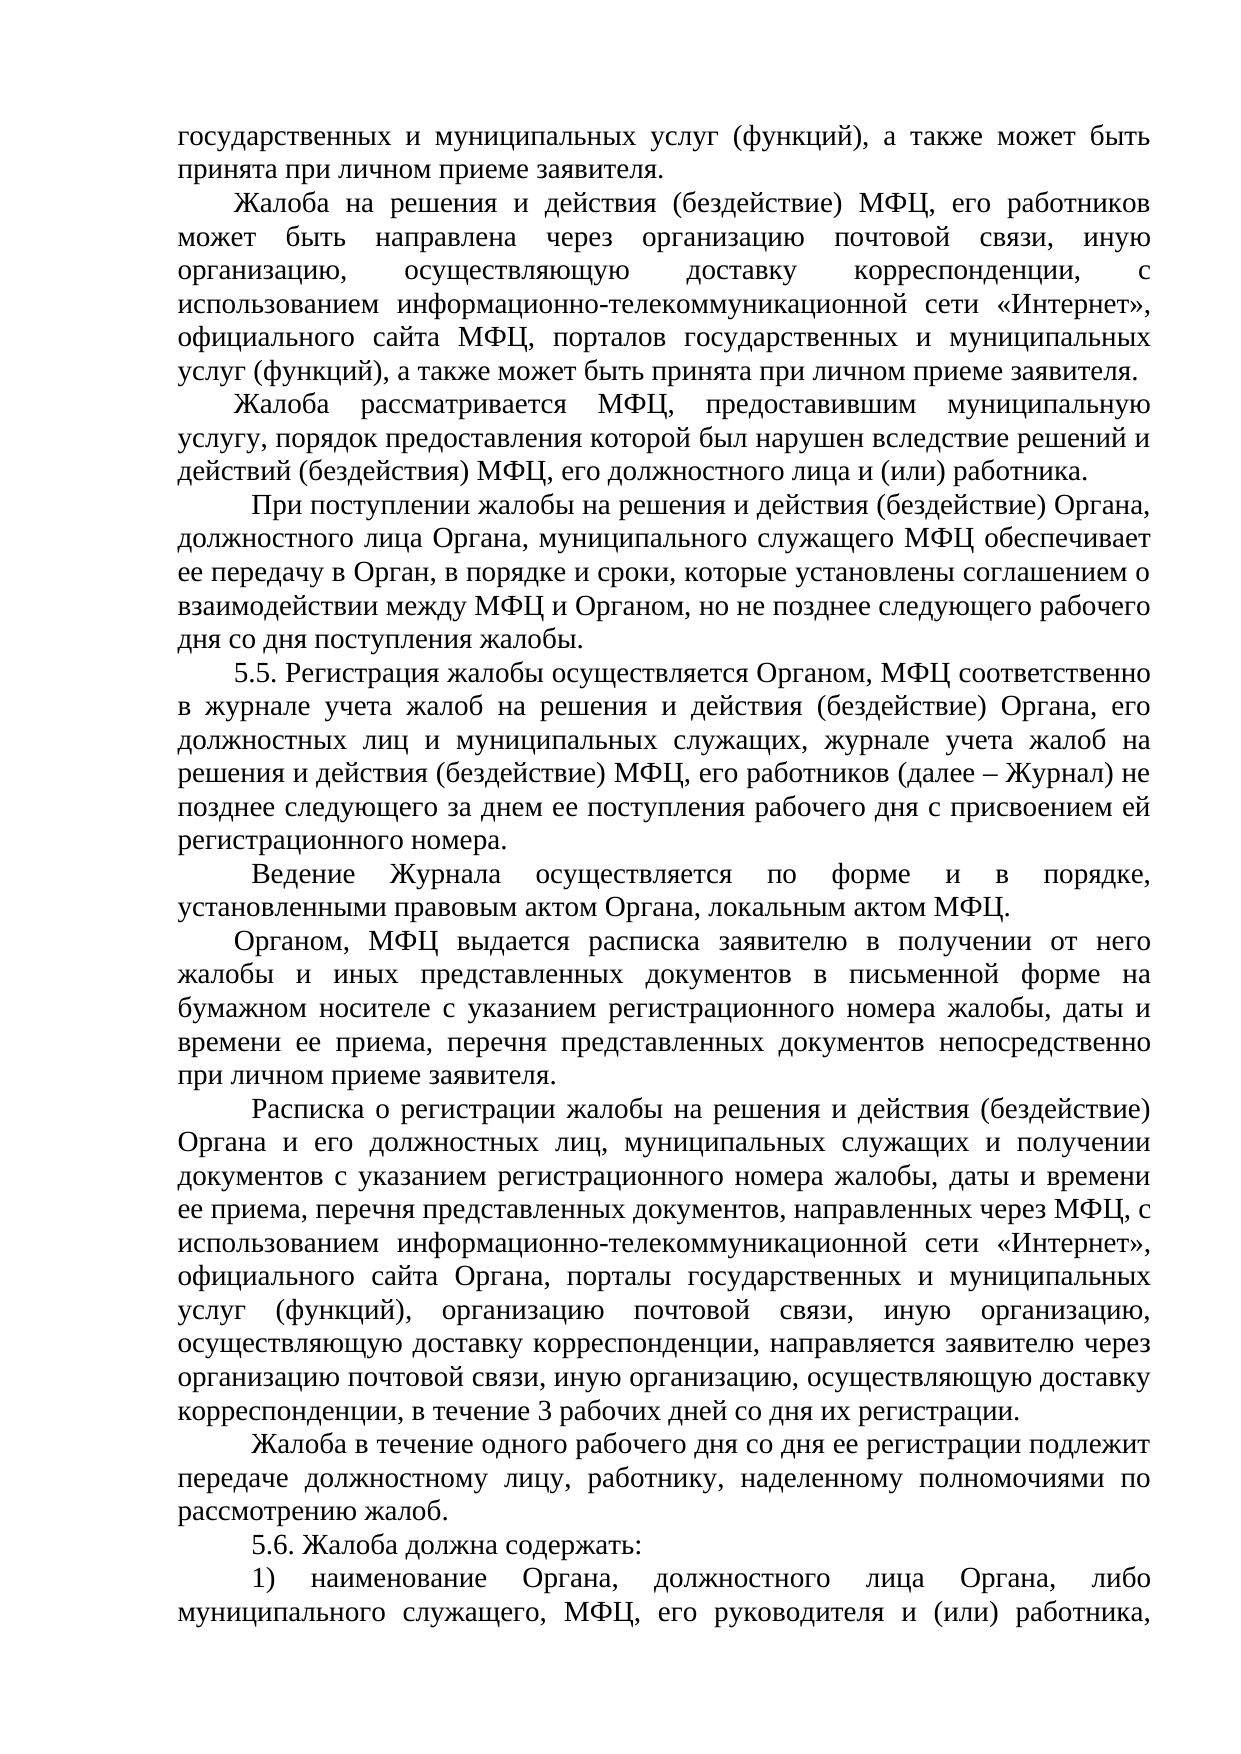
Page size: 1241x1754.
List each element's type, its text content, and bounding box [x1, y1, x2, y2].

text Жалоба на решения и действия (бездействие) МФЦ, его работников может быть направлена через организацию почтовой связи, иную организацию, осуществляющую доставку корреспонденции, с использованием информационно-телекоммуникационной сети «Интернет», официального сайта МФЦ, порталов государственных и муниципальных услуг (функций), а также может быть принята при личном приеме заявителя. [177, 185, 1152, 386]
text При поступлении жалобы на решения и действия (бездействие) Органа, должностного лица Органа, муниципального служащего МФЦ обеспечивает ее передачу в Орган, в порядке и сроки, которые установлены соглашением о взаимодействии между МФЦ и Органом, но не позднее следующего рабочего дня со дня поступления жалобы. [177, 487, 1152, 655]
text Жалоба рассматривается МФЦ, предоставившим муниципальную услугу, порядок предоставления которой был нарушен вследствие решений и действий (бездействия) МФЦ, его должностного лица и (или) работника. [177, 386, 1152, 487]
text 5.5. Регистрация жалобы осуществляется Органом, МФЦ соответственно в журнале учета жалоб на решения и действия (бездействие) Органа, его должностных лиц и муниципальных служащих, журнале учета жалоб на решения и действия (бездействие) МФЦ, его работников (далее – Журнал) не позднее следующего за днем ее поступления рабочего дня с присвоением ей регистрационного номера. [177, 655, 1152, 856]
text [177, 1560, 1152, 1627]
text Расписка о регистрации жалобы на решения и действия (бездействие) Органа и его должностных лиц, муниципальных служащих и получении документов с указанием регистрационного номера жалобы, даты и времени ее приема, перечня представленных документов, направленных через МФЦ, с использованием информационно-телекоммуникационной сети «Интернет», официального сайта Органа, порталы государственных и муниципальных услуг (функций), организацию почтовой связи, иную организацию, осуществляющую доставку корреспонденции, направляется заявителю через организацию почтовой связи, иную организацию, осуществляющую доставку корреспонденции, в течение 3 рабочих дней со дня их регистрации. [177, 1091, 1152, 1426]
text Ведение Журнала осуществляется по форме и в порядке, установленными правовым актом Органа, локальным актом МФЦ. [177, 856, 1152, 923]
text 5.6. Жалоба должна содержать: [177, 1527, 1152, 1560]
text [177, 118, 1152, 185]
text Органом, МФЦ выдается расписка заявителю в получении от него жалобы и иных представленных документов в письменной форме на бумажном носителе с указанием регистрационного номера жалобы, даты и времени ее приема, перечня представленных документов непосредственно при личном приеме заявителя. [177, 923, 1152, 1091]
text Жалоба в течение одного рабочего дня со дня ее регистрации подлежит передаче должностному лицу, работнику, наделенному полномочиями по рассмотрению жалоб. [177, 1426, 1152, 1527]
